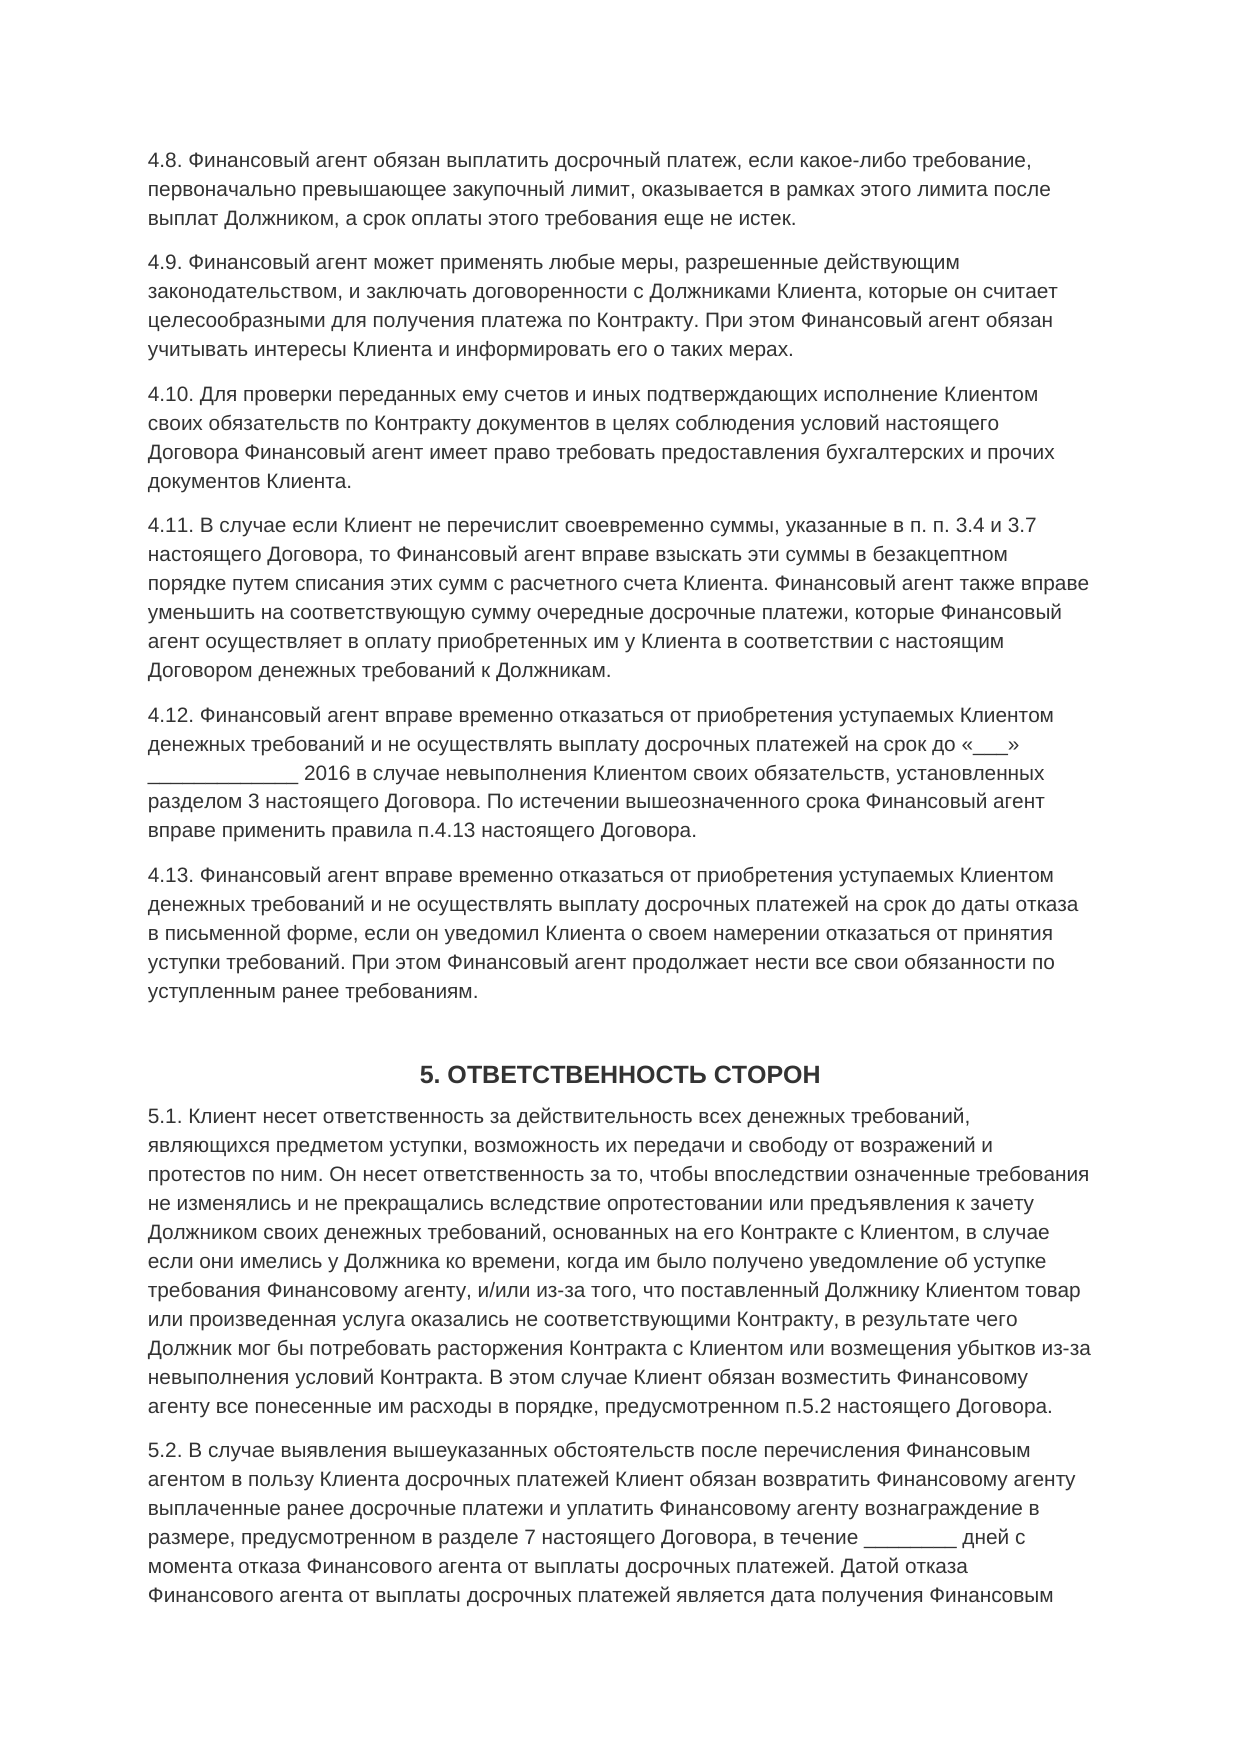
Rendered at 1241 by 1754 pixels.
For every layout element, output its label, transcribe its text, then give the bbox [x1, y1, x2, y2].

text 5.1. Клиент несет ответственность за действительность всех денежных требований, являющихся предметом уступки, возможность их передачи и свободу от возражений и протестов по ним. Он несет ответственность за то, чтобы впоследствии означенные требования не изменялись и не прекращались вследствие опротестовании или предъявления к зачету Должником своих денежных требований, основанных на его Контракте с Клиентом, в случае если они имелись у Должника ко времени, когда им было получено уведомление об уступке требования Финансовому агенту, и/или из-за того, что поставленный Должнику Клиентом товар или произведенная услуга оказались не соответствующими Контракту, в результате чего Должник мог бы потребовать расторжения Контракта с Клиентом или возмещения убытков из-за невыполнения условий Контракта. В этом случае Клиент обязан возместить Финансовому агенту все понесенные им расходы в порядке, предусмотренном п.5.2 настоящего Договора. [148, 1104, 1092, 1418]
text 4.13. Финансовый агент вправе временно отказаться от приобретения уступаемых Клиентом денежных требований и не осуществлять выплату досрочных платежей на срок до даты отказа в письменной форме, если он уведомил Клиента о своем намерении отказаться от принятия уступки требований. При этом Финансовый агент продолжает нести все свои обязанности по уступленным ранее требованиям. [148, 863, 1092, 1003]
text 4.11. В случае если Клиент не перечислит своевременно суммы, указанные в п. п. 3.4 и 3.7 настоящего Договора, то Финансовый агент вправе взыскать эти суммы в безакцептном порядке путем списания этих сумм с расчетного счета Клиента. Финансовый агент также вправе уменьшить на соответствующую сумму очередные досрочные платежи, которые Финансовый агент осуществляет в оплату приобретенных им у Клиента в соответствии с настоящим Договором денежных требований к Должникам. [148, 513, 1092, 682]
text 4.8. Финансовый агент обязан выплатить досрочный платеж, если какое-либо требование, первоначально превышающее закупочный лимит, оказывается в рамках этого лимита после выплат Должником, а срок оплаты этого требования еще не истек. [148, 148, 1092, 229]
text 5. ОТВЕТСТВЕННОСТЬ СТОРОН [148, 1060, 1092, 1088]
text 4.10. Для проверки переданных ему счетов и иных подтверждающих исполнение Клиентом своих обязательств по Контракту документов в целях соблюдения условий настоящего Договора Финансовый агент имеет право требовать предоставления бухгалтерских и прочих документов Клиента. [148, 382, 1092, 492]
text 4.12. Финансовый агент вправе временно отказаться от приобретения уступаемых Клиентом денежных требований и не осуществлять выплату досрочных платежей на срок до «___» _____________ 2016 в случае невыполнения Клиентом своих обязательств, установленных разделом 3 настоящего Договора. По истечении вышеозначенного срока Финансовый агент вправе применить правила п.4.13 настоящего Договора. [148, 702, 1092, 842]
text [148, 1438, 1092, 1607]
text 4.9. Финансовый агент может применять любые меры, разрешенные действующим законодательством, и заключать договоренности с Должниками Клиента, которые он считает целесообразными для получения платежа по Контракту. При этом Финансовый агент обязан учитывать интересы Клиента и информировать его о таких мерах. [148, 250, 1092, 361]
